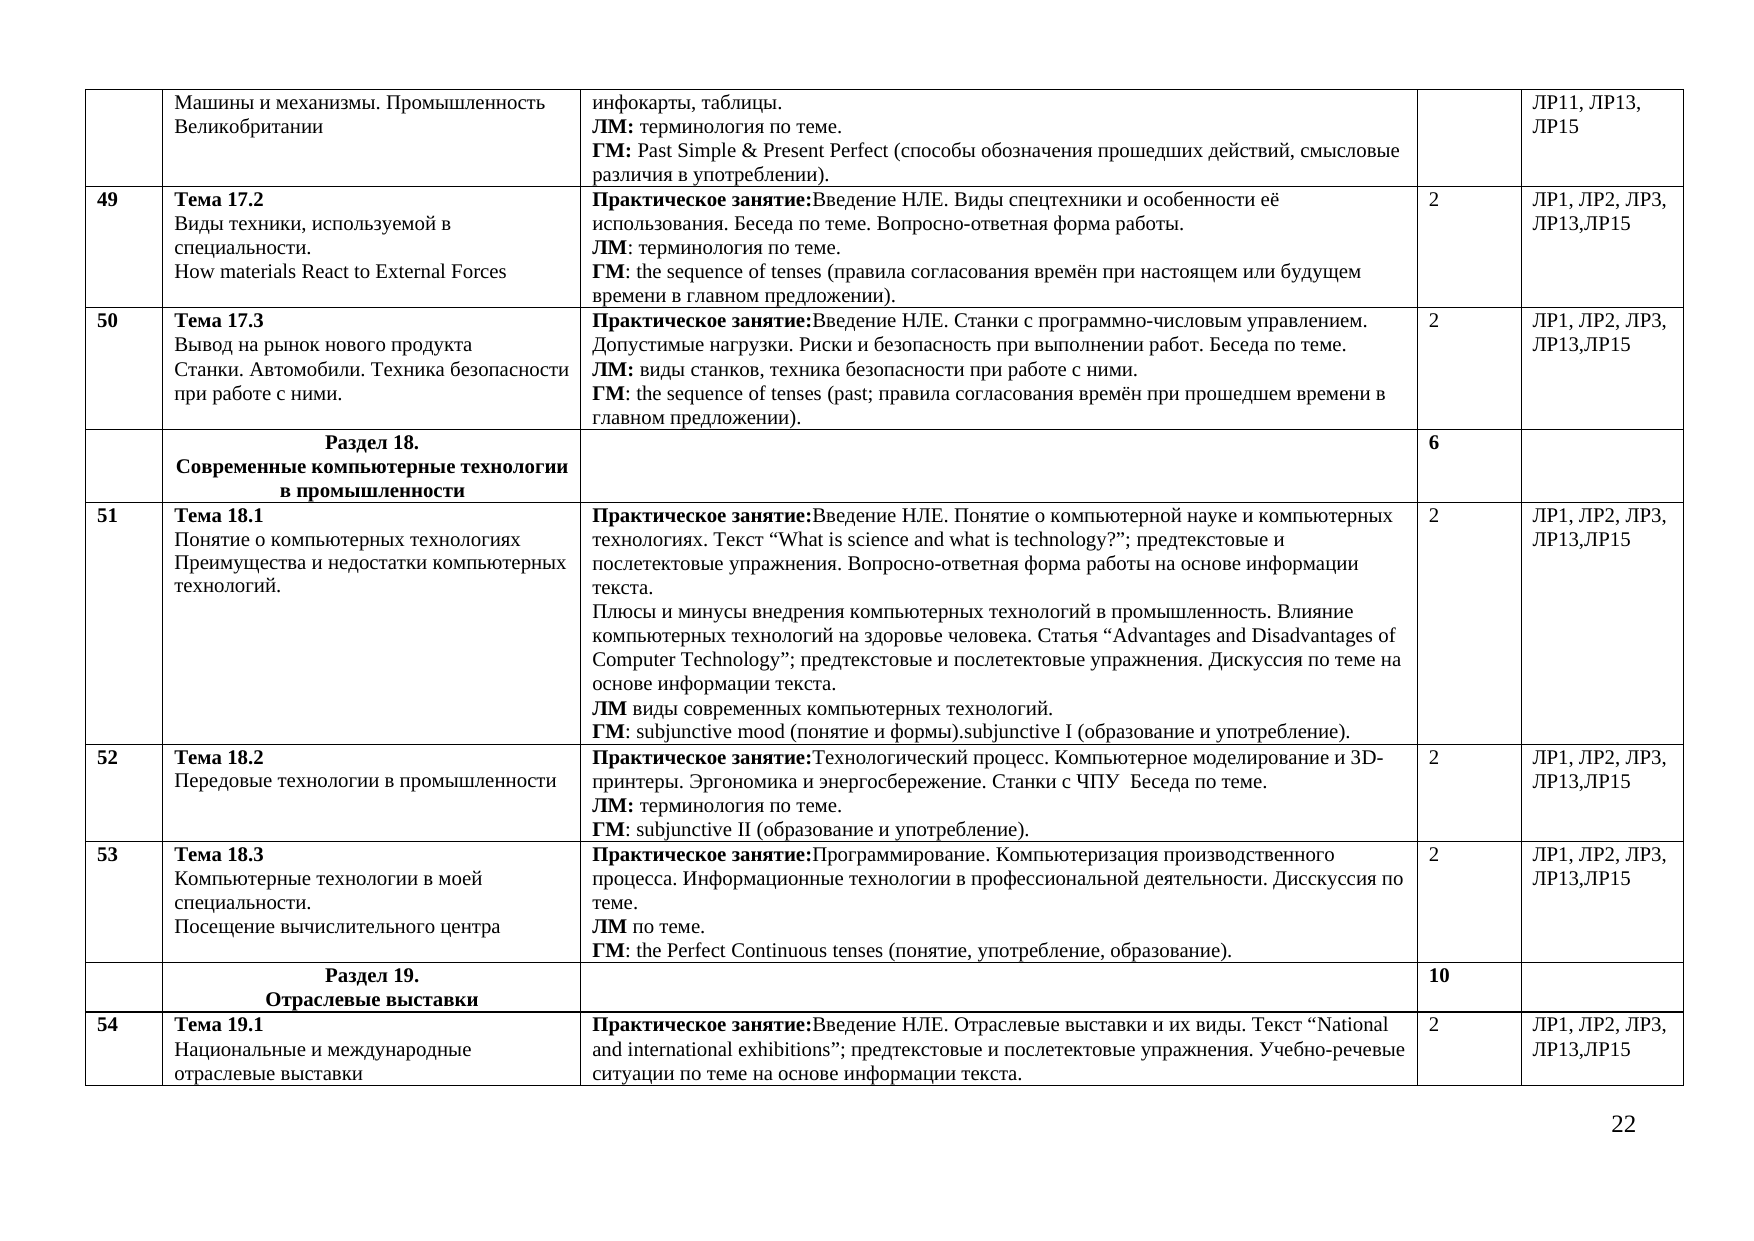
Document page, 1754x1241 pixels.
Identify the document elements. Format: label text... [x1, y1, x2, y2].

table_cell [163, 1013, 580, 1084]
table_cell Тема 18.3 Компьютерные технологии в моей специальности. Посещение вычислительного центра [163, 842, 580, 962]
table_cell Тема 18.1 Понятие о компьютерных технологиях Преимущества и недостатки компьютерных технологий. [163, 503, 580, 743]
table_cell 50 [86, 308, 162, 429]
table_cell ЛР1, ЛР2, ЛР3, ЛР13,ЛР15 [1522, 503, 1683, 743]
table_cell Раздел 19. Отраслевые выставки [163, 963, 580, 1011]
table_cell 2 [1418, 187, 1521, 307]
table_cell 48 [86, 90, 162, 186]
table_cell Практическое занятие:Технологический процесс. Компьютерное моделирование и 3D-принтеры. Эргономика и энергосбережение. Станки с ЧПУ Беседа по теме. ЛМ: терминология по теме. ГМ: subjunctive II (образование и употребление). [581, 745, 1417, 841]
table_cell 49 [86, 187, 162, 307]
table_cell [1522, 963, 1683, 1011]
table_cell [1522, 430, 1683, 502]
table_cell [581, 90, 1417, 186]
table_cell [581, 1013, 1417, 1084]
table_cell Практическое занятие:Введение НЛЕ. Понятие о компьютерной науке и компьютерных технологиях. Текст “What is science and what is technology?”; предтекстовые и послетектовые упражнения. Вопросно-ответная форма работы на основе информации текста. Плюсы и минусы внедрения компьютерных технологий в промышленность. Влияние компьютерных технологий на здоровье человека. Статья “Advantages and Disadvantages of Computer Technology”; предтекстовые и послетектовые упражнения. Дискуссия по теме на основе информации текста. ЛМ виды современных компьютерных технологий. ГМ: subjunctive mood (понятие и формы).subjunctive I (образование и употребление). [581, 503, 1417, 743]
table_cell ЛР1, ЛР2, ЛР3, ЛР13,ЛР15 [1522, 308, 1683, 429]
table_cell 51 [86, 503, 162, 743]
table_cell 2 [1418, 90, 1521, 186]
table_cell 2 [1418, 1013, 1521, 1084]
table_cell Тема 17.2 Виды техники, используемой в специальности. How materials React to External Forces [163, 187, 580, 307]
table_cell Тема 18.2 Передовые технологии в промышленности [163, 745, 580, 841]
table_cell 6 [1418, 430, 1521, 502]
table_cell 2 [1418, 503, 1521, 743]
table_cell Практическое занятие:Программирование. Компьютеризация производственного процесса. Информационные технологии в профессиональной деятельности. Дисскуссия по теме. ЛМ по теме. ГМ: the Perfect Continuous tenses (понятие, употребление, образование). [581, 842, 1417, 962]
table_cell [86, 430, 162, 502]
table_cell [163, 90, 580, 186]
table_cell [1522, 1013, 1683, 1084]
table_cell 53 [86, 842, 162, 962]
table_cell Раздел 18. Современные компьютерные технологии в промышленности [163, 430, 580, 502]
table_cell 2 [1418, 308, 1521, 429]
table_cell 52 [86, 745, 162, 841]
table_cell 10 [1418, 963, 1521, 1011]
table_cell Тема 17.3 Вывод на рынок нового продукта Станки. Автомобили. Техника безопасности при работе с ними. [163, 308, 580, 429]
table_cell 2 [1418, 745, 1521, 841]
table_cell ЛР1, ЛР2, ЛР3, ЛР13,ЛР15 [1522, 187, 1683, 307]
table_cell ЛР1, ЛР2, ЛР3, ЛР13,ЛР15 [1522, 842, 1683, 962]
table_cell 54 [86, 1013, 162, 1084]
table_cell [1522, 90, 1683, 186]
table_cell 2 [1418, 842, 1521, 962]
table_cell [581, 430, 1417, 502]
table_cell [86, 963, 162, 1011]
table_cell Практическое занятие:Введение НЛЕ. Виды спецтехники и особенности её использования. Беседа по теме. Вопросно-ответная форма работы. ЛМ: терминология по теме. ГМ: the sequence of tenses (правила согласования времён при настоящем или будущем времени в главном предложении). [581, 187, 1417, 307]
table_cell [581, 963, 1417, 1011]
table_cell ЛР1, ЛР2, ЛР3, ЛР13,ЛР15 [1522, 745, 1683, 841]
table_cell Практическое занятие:Введение НЛЕ. Станки с программно-числовым управлением. Допустимые нагрузки. Риски и безопасность при выполнении работ. Беседа по теме. ЛМ: виды станков, техника безопасности при работе с ними. ГМ: the sequence of tenses (past; правила согласования времён при прошедшем времени в главном предложении). [581, 308, 1417, 429]
